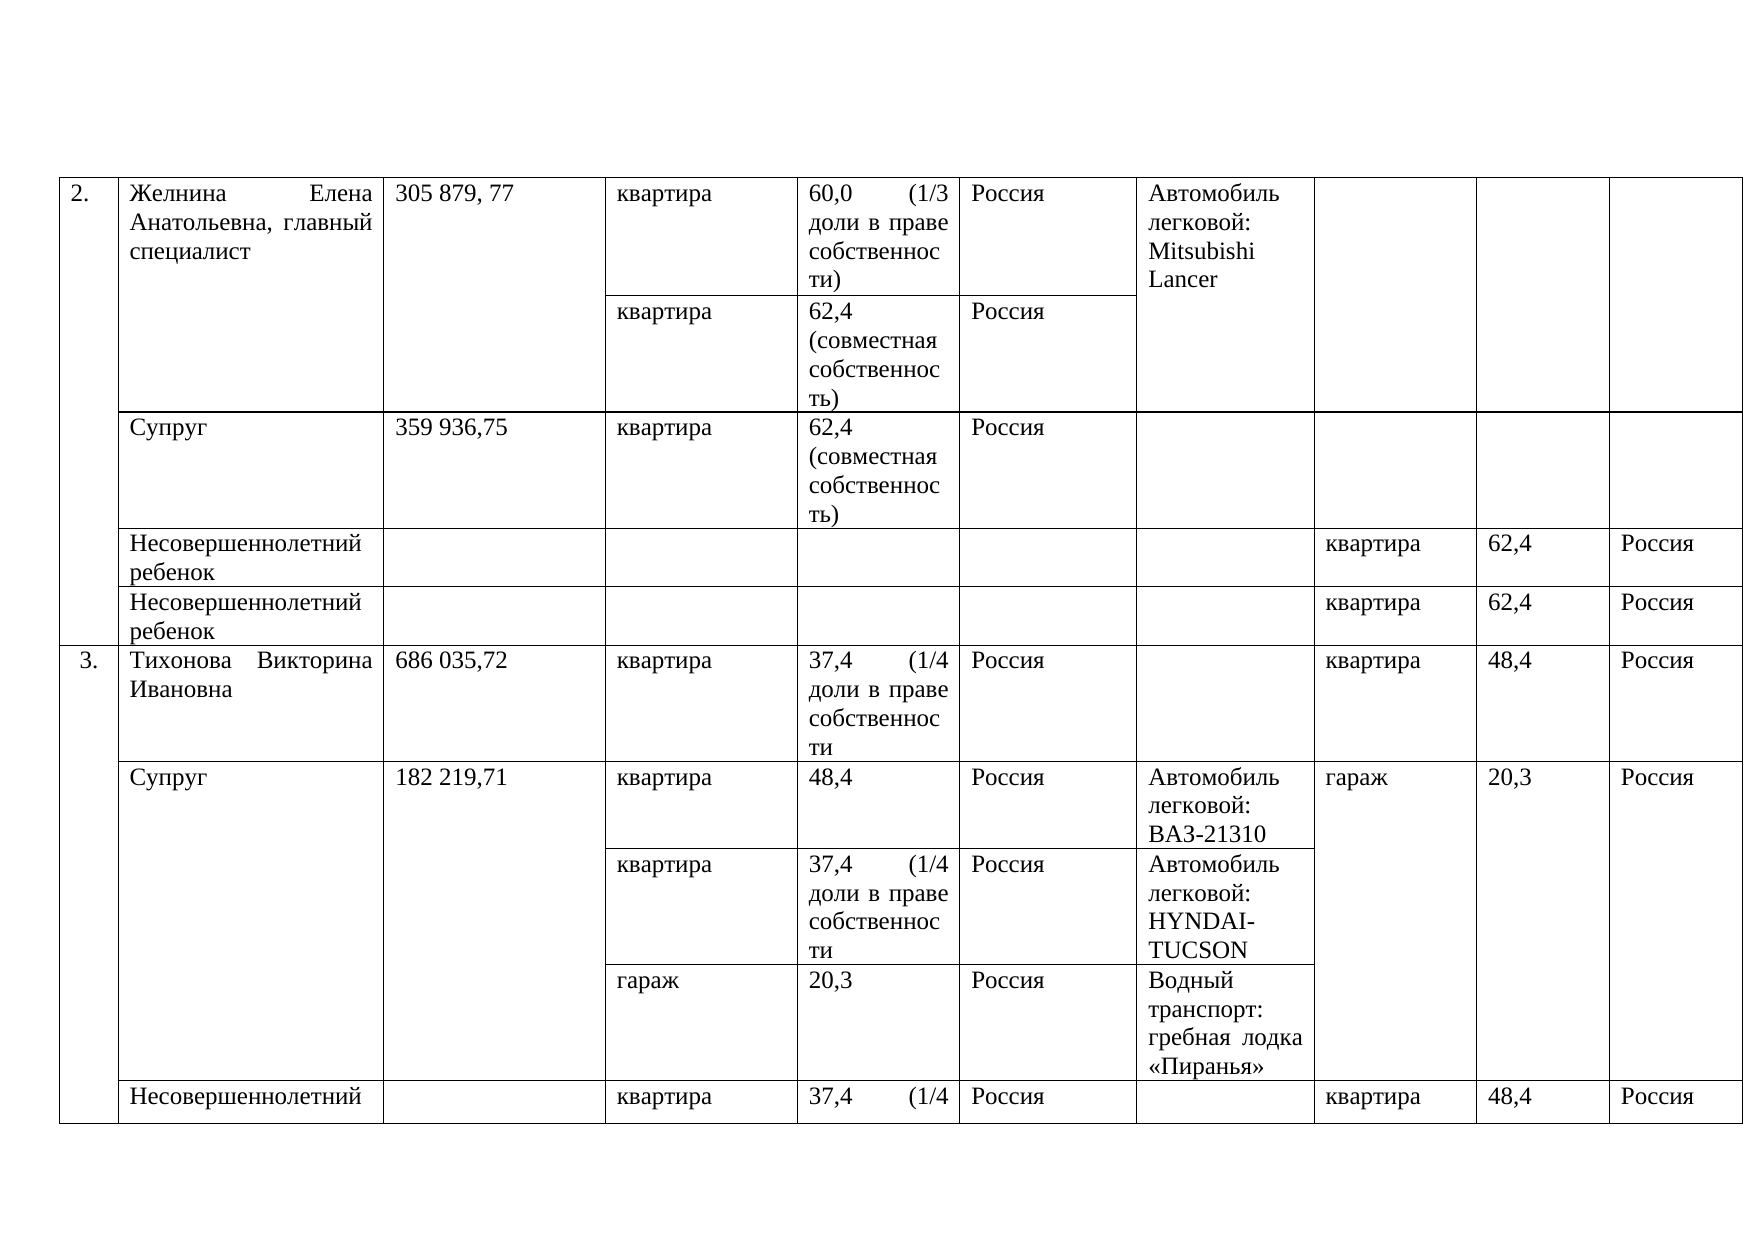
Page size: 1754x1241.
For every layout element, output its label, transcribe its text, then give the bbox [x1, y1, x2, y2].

table_cell Россия [1610, 587, 1742, 644]
table_cell 62,4 [1477, 529, 1609, 586]
table_cell [1137, 646, 1314, 761]
table_cell Тихонова Викторина Ивановна [119, 646, 383, 761]
table_cell Россия [960, 296, 1136, 411]
table_cell Несовершеннолетний ребенок [119, 529, 383, 586]
table_cell 62,4 (совместная собственность) [798, 413, 959, 527]
table_cell квартира [1315, 529, 1476, 586]
table_cell Россия [960, 178, 1136, 295]
table_cell 2. [60, 178, 118, 644]
table_cell [1610, 178, 1742, 411]
table_cell квартира [606, 296, 797, 411]
table_cell квартира [606, 178, 797, 295]
table_cell 48,4 [798, 762, 959, 848]
table_cell 60,0 (1/3 доли в праве собственности) [798, 178, 959, 295]
table_cell [1315, 413, 1476, 527]
table_cell Россия [1610, 529, 1742, 586]
table_cell квартира [1315, 646, 1476, 761]
table_cell Супруг [119, 413, 383, 527]
table_cell квартира [606, 849, 797, 964]
table_cell 686 035,72 [384, 646, 605, 761]
table_cell [1610, 413, 1742, 527]
table_cell [1137, 587, 1314, 644]
table_cell [1137, 1081, 1314, 1123]
table_cell [798, 529, 959, 586]
table_cell Водный транспорт: гребная лодка «Пиранья» [1137, 965, 1314, 1080]
table_cell 3. [60, 646, 118, 1123]
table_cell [119, 1081, 383, 1123]
table_cell квартира [1315, 1081, 1476, 1123]
table_cell Супруг [119, 762, 383, 1080]
table_cell Россия [1610, 1081, 1742, 1123]
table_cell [798, 1081, 959, 1123]
table_cell гараж [606, 965, 797, 1080]
table_cell [384, 1081, 605, 1123]
table_cell Россия [960, 413, 1136, 527]
table_cell квартира [606, 1081, 797, 1123]
table_cell 48,4 [1477, 646, 1609, 761]
table_cell 359 936,75 [384, 413, 605, 527]
table_cell Россия [1610, 762, 1742, 1080]
table_cell [384, 587, 605, 644]
table_cell 62,4 (совместная собственность) [798, 296, 959, 411]
table_cell Несовершеннолетний ребенок [119, 587, 383, 644]
table_cell Автомобиль легковой: Mitsubishi Lancer [1137, 178, 1314, 411]
table_cell [1477, 413, 1609, 527]
table_cell 62,4 [1477, 587, 1609, 644]
table_cell Россия [960, 646, 1136, 761]
table_cell 37,4 (1/4 доли в праве собственности [798, 646, 959, 761]
table_cell Желнина Елена Анатольевна, главный специалист [119, 178, 383, 411]
table_cell [960, 587, 1136, 644]
table_cell 20,3 [798, 965, 959, 1080]
table_cell 305 879, 77 [384, 178, 605, 411]
table_cell [606, 529, 797, 586]
table_cell квартира [1315, 587, 1476, 644]
table_cell Автомобиль легковой: HYNDAI-TUCSON [1137, 849, 1314, 964]
table_cell Автомобиль легковой: ВАЗ-21310 [1137, 762, 1314, 848]
table_cell [1137, 413, 1314, 527]
table_cell гараж [1315, 762, 1476, 1080]
table_cell Россия [1610, 646, 1742, 761]
table_cell [1477, 178, 1609, 411]
table_cell [384, 529, 605, 586]
table_cell [960, 529, 1136, 586]
table_cell 182 219,71 [384, 762, 605, 1080]
table_cell Россия [960, 849, 1136, 964]
table_cell квартира [606, 646, 797, 761]
table_cell квартира [606, 762, 797, 848]
table_cell Россия [960, 762, 1136, 848]
table_cell [798, 587, 959, 644]
table_cell 37,4 (1/4 доли в праве собственности [798, 849, 959, 964]
table_cell [1315, 178, 1476, 411]
table_cell 48,4 [1477, 1081, 1609, 1123]
table_cell Россия [960, 1081, 1136, 1123]
table_cell 20,3 [1477, 762, 1609, 1080]
table_cell Россия [960, 965, 1136, 1080]
table_cell [1137, 529, 1314, 586]
table_cell [606, 587, 797, 644]
table_cell квартира [606, 413, 797, 527]
